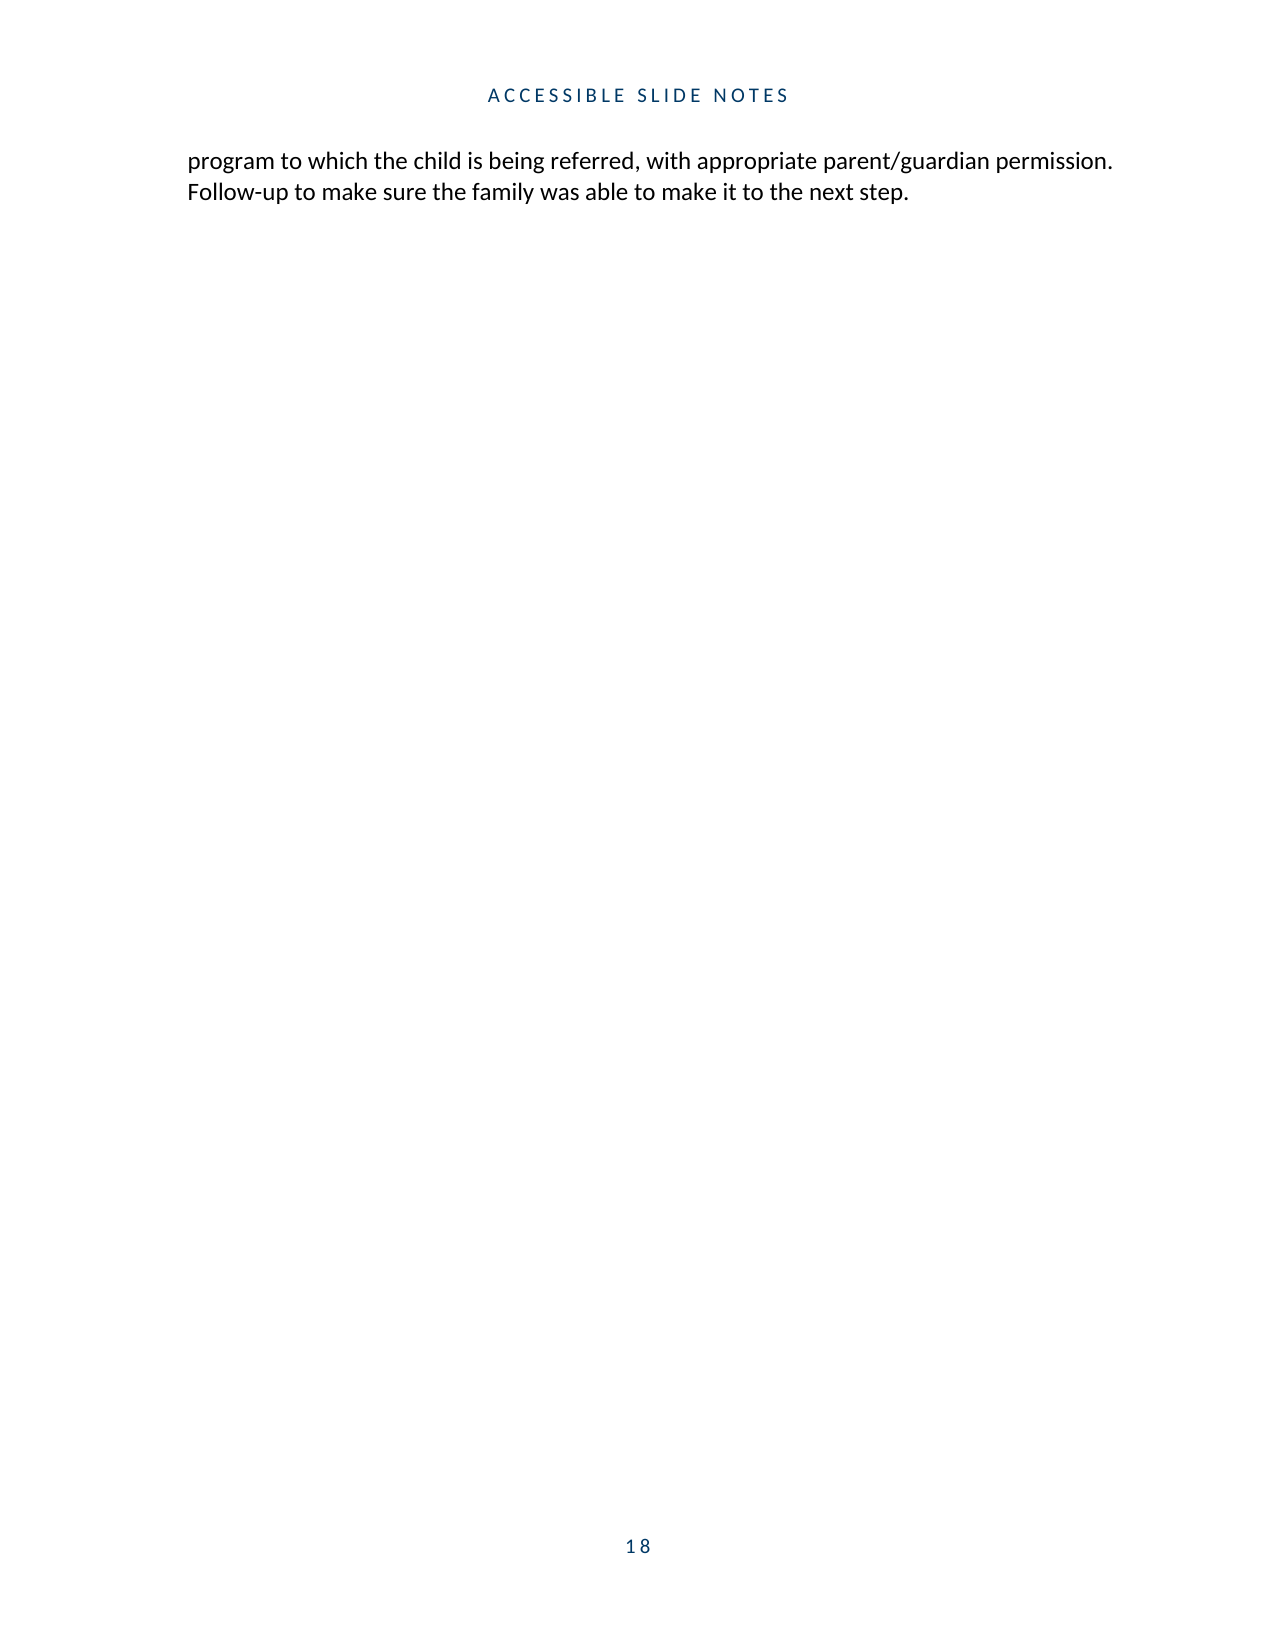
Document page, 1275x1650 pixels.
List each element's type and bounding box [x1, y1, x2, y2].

list [150, 145, 1125, 206]
